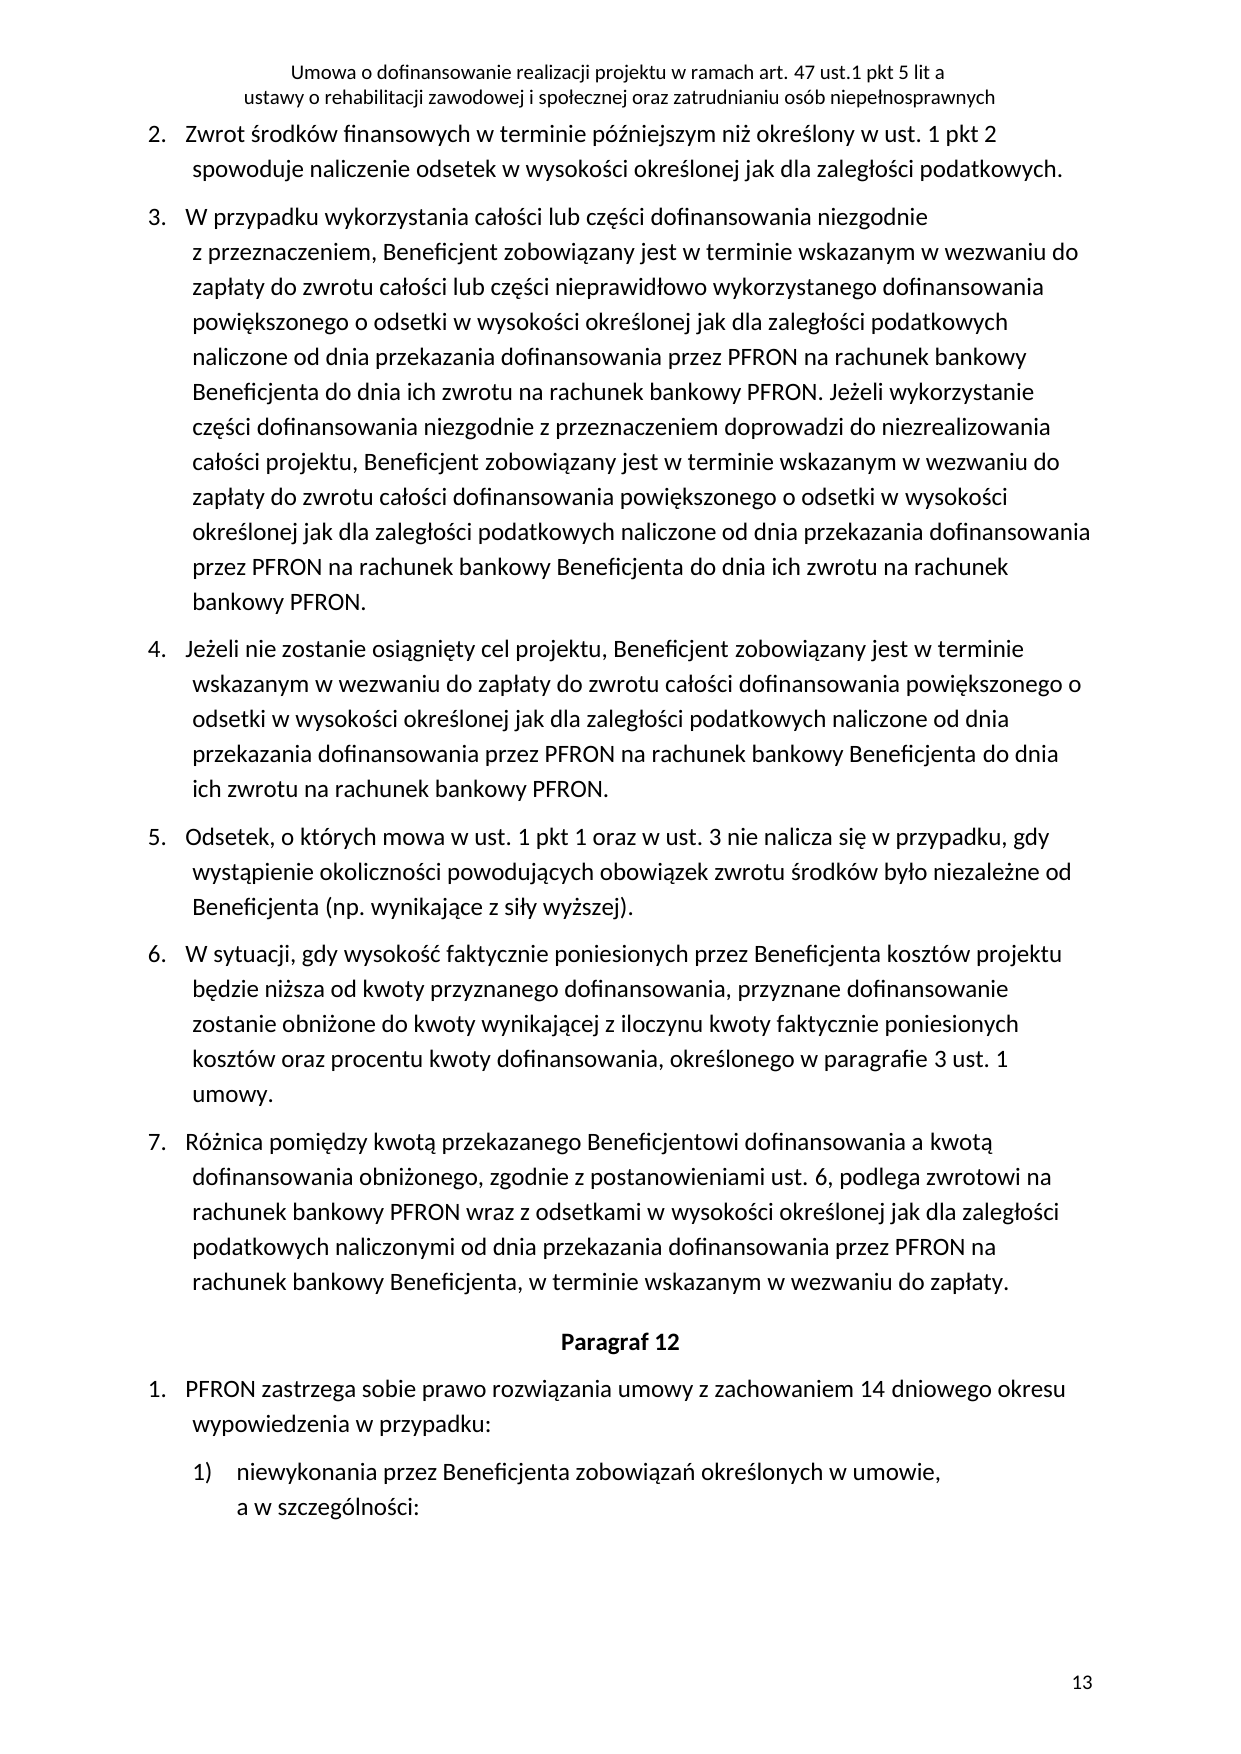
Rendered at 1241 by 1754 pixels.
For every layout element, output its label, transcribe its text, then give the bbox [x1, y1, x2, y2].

list niewykonania przez Beneficjenta zobowiązań określonych w umowie, a w szczególności: [192, 1456, 1092, 1521]
list Różnica pomiędzy kwotą przekazanego Beneficjentowi dofinansowania a kwotą dofinansowania obniżonego, zgodnie z postanowieniami ust. 6, podlega zwrotowi na rachunek bankowy PFRON wraz z odsetkami w wysokości określonej jak dla zaległości podatkowych naliczonymi od dnia przekazania dofinansowania przez PFRON na rachunek bankowy Beneficjenta, w terminie wskazanym w wezwaniu do zapłaty. [148, 1126, 1092, 1296]
list Zwrot środków finansowych w terminie późniejszym niż określony w ust. 1 pkt 2 spowoduje naliczenie odsetek w wysokości określonej jak dla zaległości podatkowych. [148, 118, 1092, 184]
subtitle Paragraf 12 [148, 1326, 1092, 1356]
list PFRON zastrzega sobie prawo rozwiązania umowy z zachowaniem 14 dniowego okresu wypowiedzenia w przypadku: [148, 1373, 1092, 1439]
list Odsetek, o których mowa w ust. 1 pkt 1 oraz w ust. 3 nie nalicza się w przypadku, gdy wystąpienie okoliczności powodujących obowiązek zwrotu środków było niezależne od Beneficjenta (np. wynikające z siły wyższej). [148, 821, 1092, 921]
list W przypadku wykorzystania całości lub części dofinansowania niezgodnie z przeznaczeniem, Beneficjent zobowiązany jest w terminie wskazanym w wezwaniu do zapłaty do zwrotu całości lub części nieprawidłowo wykorzystanego dofinansowania powiększonego o odsetki w wysokości określonej jak dla zaległości podatkowych naliczone od dnia przekazania dofinansowania przez PFRON na rachunek bankowy Beneficjenta do dnia ich zwrotu na rachunek bankowy PFRON. Jeżeli wykorzystanie części dofinansowania niezgodnie z przeznaczeniem doprowadzi do niezrealizowania całości projektu, Beneficjent zobowiązany jest w terminie wskazanym w wezwaniu do zapłaty do zwrotu całości dofinansowania powiększonego o odsetki w wysokości określonej jak dla zaległości podatkowych naliczone od dnia przekazania dofinansowania przez PFRON na rachunek bankowy Beneficjenta do dnia ich zwrotu na rachunek bankowy PFRON. [148, 201, 1092, 616]
list W sytuacji, gdy wysokość faktycznie poniesionych przez Beneficjenta kosztów projektu będzie niższa od kwoty przyznanego dofinansowania, przyznane dofinansowanie zostanie obniżone do kwoty wynikającej z iloczynu kwoty faktycznie poniesionych kosztów oraz procentu kwoty dofinansowania, określonego w paragrafie 3 ust. 1 umowy. [148, 938, 1092, 1109]
list Jeżeli nie zostanie osiągnięty cel projektu, Beneficjent zobowiązany jest w terminie wskazanym w wezwaniu do zapłaty do zwrotu całości dofinansowania powiększonego o odsetki w wysokości określonej jak dla zaległości podatkowych naliczone od dnia przekazania dofinansowania przez PFRON na rachunek bankowy Beneficjenta do dnia ich zwrotu na rachunek bankowy PFRON. [148, 633, 1092, 804]
